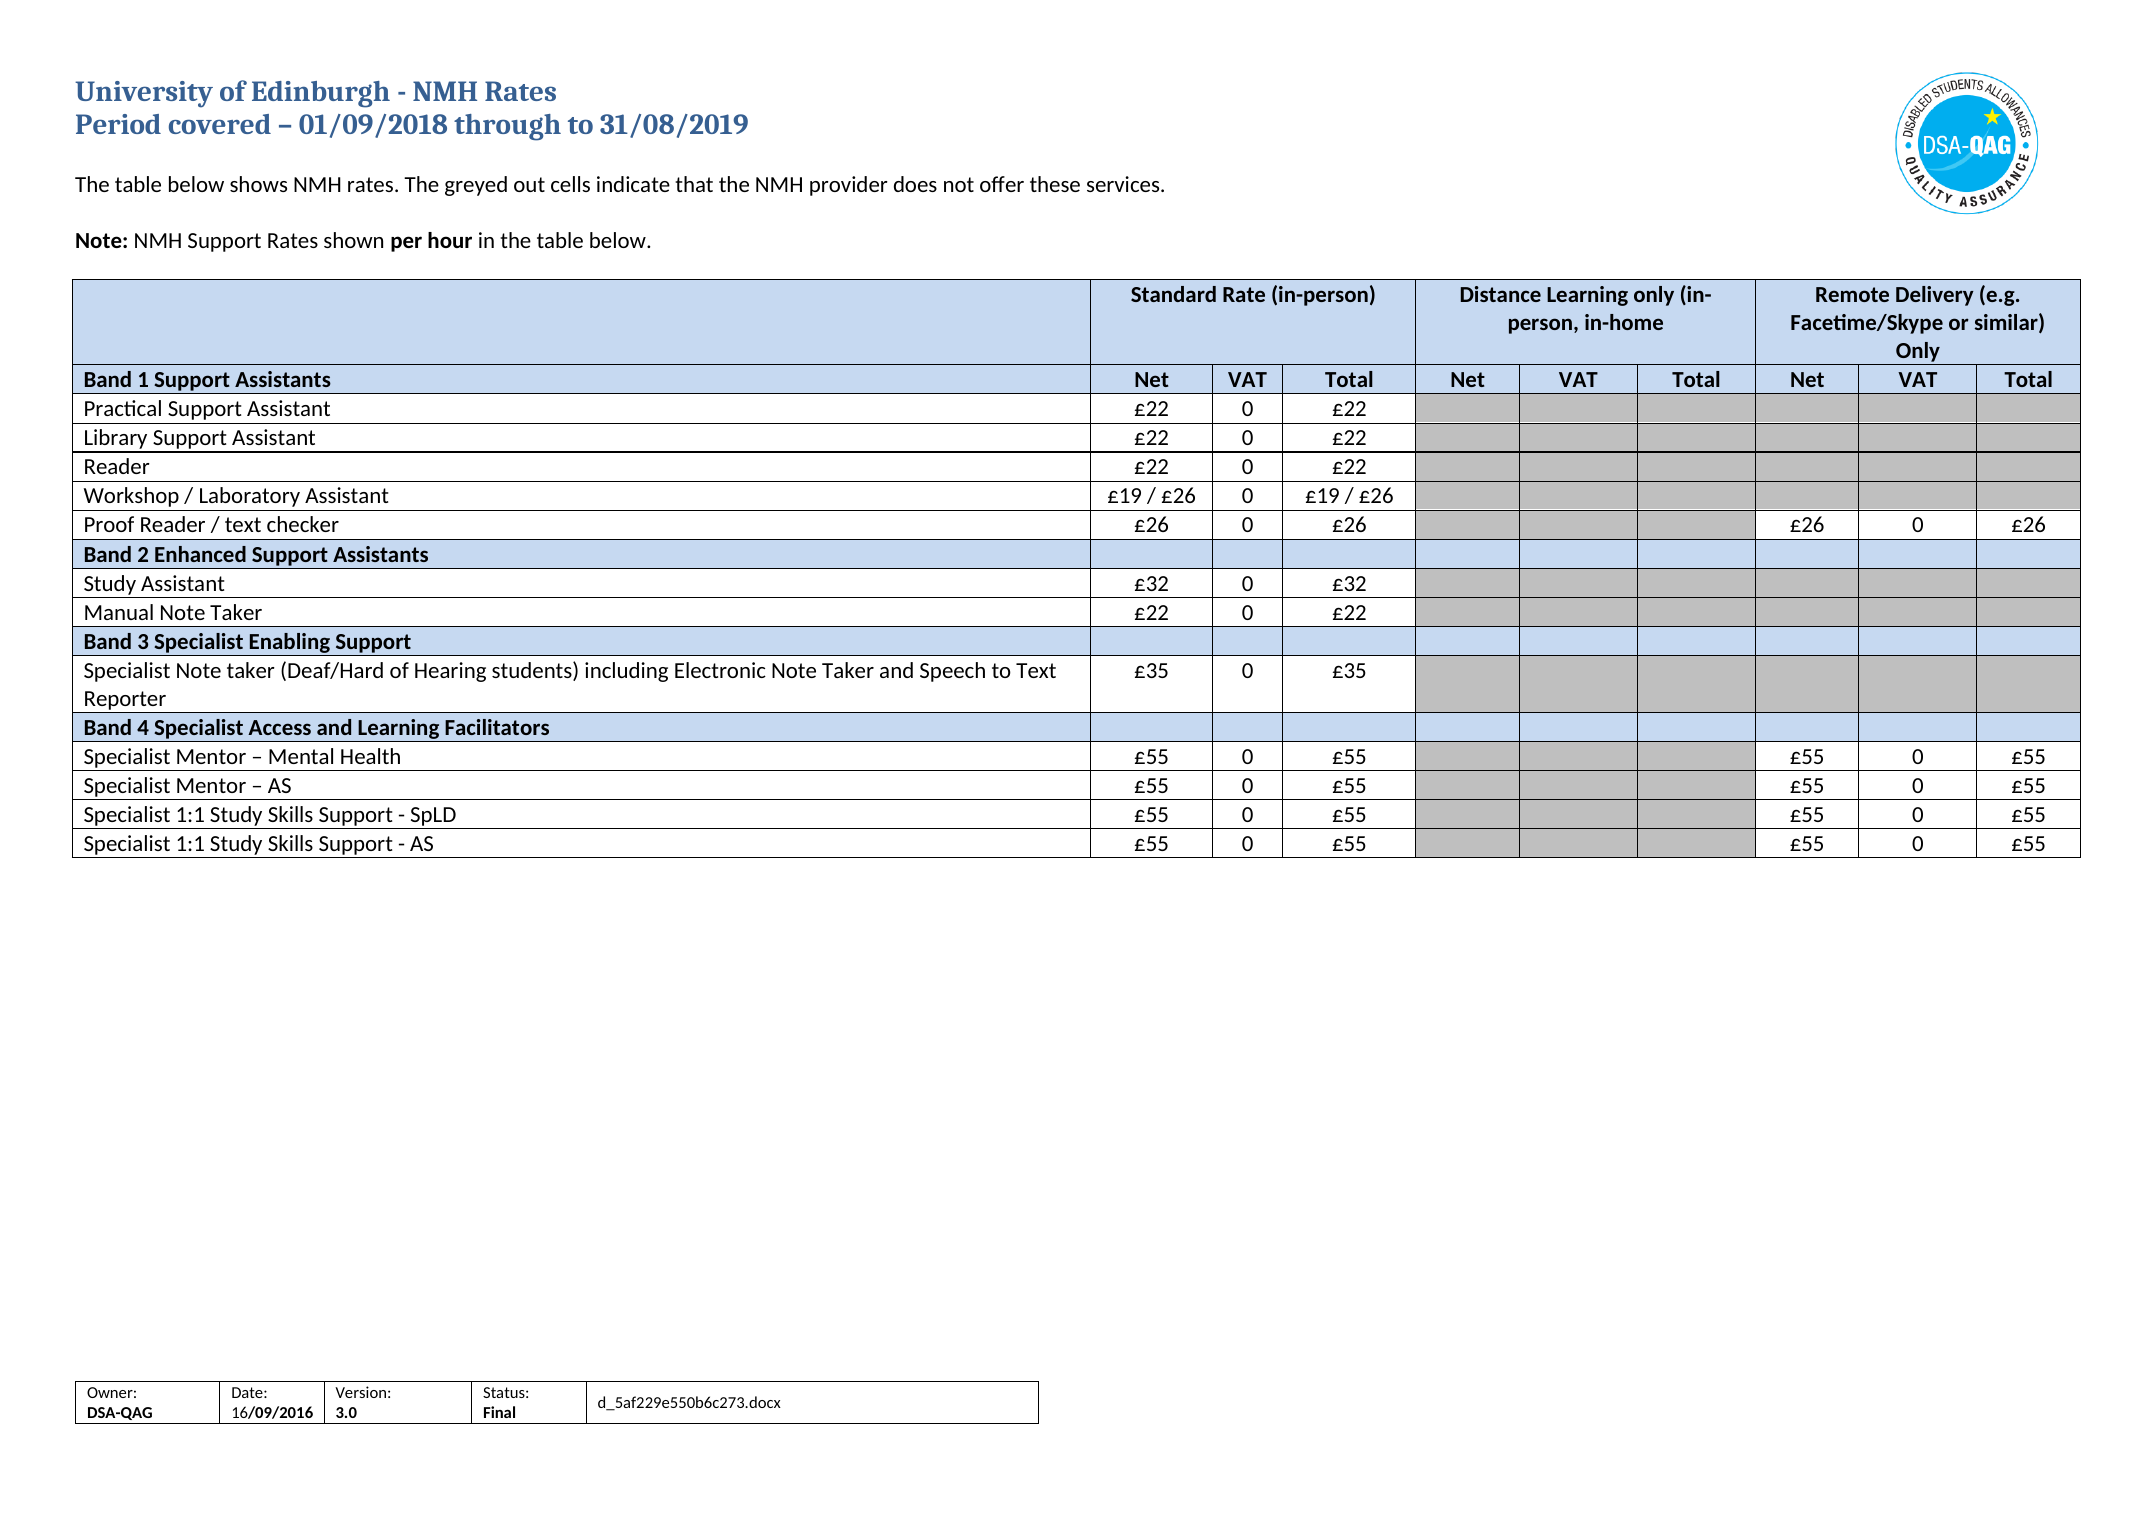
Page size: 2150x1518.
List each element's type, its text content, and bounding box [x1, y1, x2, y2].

table_cell [1756, 627, 1858, 655]
table_header [73, 280, 1090, 364]
table_cell VAT [1520, 365, 1637, 393]
table_cell [1756, 540, 1858, 568]
table_cell [1283, 713, 1415, 741]
table_cell 0 [1859, 511, 1976, 539]
table_cell £35 [1283, 656, 1415, 712]
table_cell Manual Note Taker [73, 598, 1090, 626]
table_cell [1416, 540, 1519, 568]
table_cell Total [1638, 365, 1755, 393]
table_cell [1859, 394, 1976, 422]
table_cell [1520, 482, 1637, 509]
table_cell [1416, 742, 1519, 770]
table_cell [1859, 656, 1976, 712]
table_cell £19 / £26 [1283, 482, 1415, 509]
table_cell £22 [1283, 453, 1415, 481]
table_cell 0 [1213, 482, 1282, 509]
table_cell £55 [1756, 742, 1858, 770]
table_cell Practical Support Assistant [73, 394, 1090, 422]
table_cell £22 [1283, 394, 1415, 422]
table_cell £55 [1091, 829, 1212, 857]
table_cell Total [1977, 365, 2080, 393]
table_cell Workshop / Laboratory Assistant [73, 482, 1090, 509]
table_cell [1977, 424, 2080, 451]
subtitle Period covered – 01/09/2018 through to 31/08/2019 [75, 108, 2074, 142]
table_cell Net [1416, 365, 1519, 393]
table_cell [1520, 569, 1637, 597]
table_cell £55 [1283, 800, 1415, 828]
table_cell £32 [1283, 569, 1415, 597]
table_cell [1416, 713, 1519, 741]
table_cell £35 [1091, 656, 1212, 712]
table_cell [1638, 829, 1755, 857]
table_cell [1520, 742, 1637, 770]
table_cell [1859, 598, 1976, 626]
table_cell 0 [1213, 424, 1282, 451]
table_cell [1977, 627, 2080, 655]
table_cell [1416, 453, 1519, 481]
table_cell [1520, 713, 1637, 741]
table_cell £55 [1091, 800, 1212, 828]
table_cell Net [1091, 365, 1212, 393]
table_cell 0 [1213, 742, 1282, 770]
table_cell [1213, 540, 1282, 568]
table_cell [1520, 771, 1637, 799]
table_cell [1977, 598, 2080, 626]
picture [1999, 142, 2010, 153]
table_cell £55 [1756, 800, 1858, 828]
table_cell £55 [1756, 771, 1858, 799]
table_cell [1416, 800, 1519, 828]
table_cell [1213, 713, 1282, 741]
table_cell [1977, 713, 2080, 741]
text Note: NMH Support Rates shown per hour in the table below. [75, 226, 2074, 254]
picture [1985, 142, 1997, 153]
table_cell 0 [1213, 771, 1282, 799]
table_cell [1416, 598, 1519, 626]
table_cell [1977, 453, 2080, 481]
table_cell [1638, 453, 1755, 481]
table_cell [1859, 424, 1976, 451]
table_cell Reader [73, 453, 1090, 481]
table_cell £22 [1283, 424, 1415, 451]
table_cell £55 [1091, 742, 1212, 770]
table_header Remote Delivery (e.g. Facetime/Skype or similar) Only [1756, 280, 2080, 364]
table_cell [1756, 424, 1858, 451]
picture [1882, 142, 1925, 170]
picture [2009, 142, 2050, 170]
table_cell [1638, 742, 1755, 770]
table_cell Specialist Mentor – Mental Health [73, 742, 1090, 770]
table_cell [1416, 656, 1519, 712]
table_cell [1756, 453, 1858, 481]
table_cell [1091, 627, 1212, 655]
table_cell Proof Reader / text checker [73, 511, 1090, 539]
table_cell [1756, 569, 1858, 597]
table_cell [1977, 482, 2080, 509]
table_header Distance Learning only (in-person, in-home [1416, 280, 1755, 364]
table_cell [1416, 771, 1519, 799]
table_cell £22 [1091, 394, 1212, 422]
table_cell £26 [1091, 511, 1212, 539]
picture [1937, 142, 1983, 170]
table_cell £55 [1283, 829, 1415, 857]
table_cell [1520, 800, 1637, 828]
table_cell [1520, 540, 1637, 568]
subtitle University of Edinburgh - NMH Rates [75, 75, 2074, 108]
table_cell [1416, 424, 1519, 451]
table_cell £55 [1283, 771, 1415, 799]
table_cell [1520, 656, 1637, 712]
table_cell [1859, 482, 1976, 509]
table_cell [1756, 482, 1858, 509]
table_cell [1283, 540, 1415, 568]
table_cell [1638, 771, 1755, 799]
table_cell £55 [1283, 742, 1415, 770]
table_cell [1213, 627, 1282, 655]
table_cell £55 [1977, 771, 2080, 799]
table_cell 0 [1859, 800, 1976, 828]
table_cell [1756, 713, 1858, 741]
table_cell £55 [1977, 742, 2080, 770]
picture [1882, 198, 2050, 226]
table_cell £19 / £26 [1091, 482, 1212, 509]
table_cell £22 [1091, 453, 1212, 481]
table_cell [1859, 569, 1976, 597]
table_cell 0 [1213, 569, 1282, 597]
table_cell [1638, 627, 1755, 655]
table_cell [1638, 656, 1755, 712]
table_cell £55 [1977, 829, 2080, 857]
table_cell £55 [1091, 771, 1212, 799]
table_cell 0 [1859, 742, 1976, 770]
table_cell 0 [1213, 800, 1282, 828]
table_cell £22 [1091, 598, 1212, 626]
table_cell 0 [1213, 656, 1282, 712]
table_cell £32 [1091, 569, 1212, 597]
table_cell [1859, 453, 1976, 481]
table_cell 0 [1213, 394, 1282, 422]
table_cell Specialist Mentor – AS [73, 771, 1090, 799]
text The table below shows NMH rates. The greyed out cells indicate that the NMH provider does not offer these services. [75, 170, 2074, 198]
table_cell Total [1283, 365, 1415, 393]
table_cell Study Assistant [73, 569, 1090, 597]
table_cell [1638, 394, 1755, 422]
table_cell Band 4 Specialist Access and Learning Facilitators [73, 713, 1090, 741]
table_cell [1416, 569, 1519, 597]
table_cell [1638, 482, 1755, 509]
table_cell £26 [1977, 511, 2080, 539]
picture [1882, 59, 2050, 75]
table_cell Band 1 Support Assistants [73, 365, 1090, 393]
table_cell [1283, 627, 1415, 655]
table_cell [1638, 511, 1755, 539]
table_cell VAT [1213, 365, 1282, 393]
table_cell [1638, 598, 1755, 626]
table_cell [1977, 569, 2080, 597]
table_cell [1091, 540, 1212, 568]
table_cell [1520, 511, 1637, 539]
table_header Standard Rate (in-person) [1091, 280, 1415, 364]
table_cell Specialist Note taker (Deaf/Hard of Hearing students) including Electronic Note Taker and Speech to Text Reporter [73, 656, 1090, 712]
table_cell [1977, 540, 2080, 568]
table_cell 0 [1213, 453, 1282, 481]
table_cell [1756, 394, 1858, 422]
table_cell [1756, 656, 1858, 712]
table_cell [1416, 394, 1519, 422]
table_cell 0 [1213, 511, 1282, 539]
table_cell 0 [1213, 829, 1282, 857]
table_cell VAT [1859, 365, 1976, 393]
table_cell [1638, 424, 1755, 451]
table_cell Library Support Assistant [73, 424, 1090, 451]
table_cell [1416, 482, 1519, 509]
table_cell [1859, 713, 1976, 741]
table_cell 0 [1213, 598, 1282, 626]
table_cell [1859, 540, 1976, 568]
table_cell £26 [1283, 511, 1415, 539]
table_cell [1520, 829, 1637, 857]
table_cell Net [1756, 365, 1858, 393]
table_cell 0 [1859, 771, 1976, 799]
table_cell [1638, 800, 1755, 828]
table_cell [1416, 627, 1519, 655]
table_cell £55 [1977, 800, 2080, 828]
table_cell 0 [1859, 829, 1976, 857]
table_cell £55 [1756, 829, 1858, 857]
table_cell [1091, 713, 1212, 741]
table_cell [1520, 598, 1637, 626]
table_cell [1520, 424, 1637, 451]
table_cell [1859, 627, 1976, 655]
table_cell Specialist 1:1 Study Skills Support - AS [73, 829, 1090, 857]
table_cell [1638, 569, 1755, 597]
table_cell Band 2 Enhanced Support Assistants [73, 540, 1090, 568]
table_cell [1756, 598, 1858, 626]
table_cell [1416, 829, 1519, 857]
table_cell [1638, 540, 1755, 568]
table_cell Specialist 1:1 Study Skills Support - SpLD [73, 800, 1090, 828]
table_cell [1638, 713, 1755, 741]
table_cell £22 [1091, 424, 1212, 451]
table_cell Band 3 Specialist Enabling Support [73, 627, 1090, 655]
table_cell [1977, 656, 2080, 712]
table_cell [1520, 394, 1637, 422]
table_cell [1977, 394, 2080, 422]
table_cell [1520, 453, 1637, 481]
table_cell £26 [1756, 511, 1858, 539]
table_cell £22 [1283, 598, 1415, 626]
table_cell [1520, 627, 1637, 655]
table_cell [1416, 511, 1519, 539]
